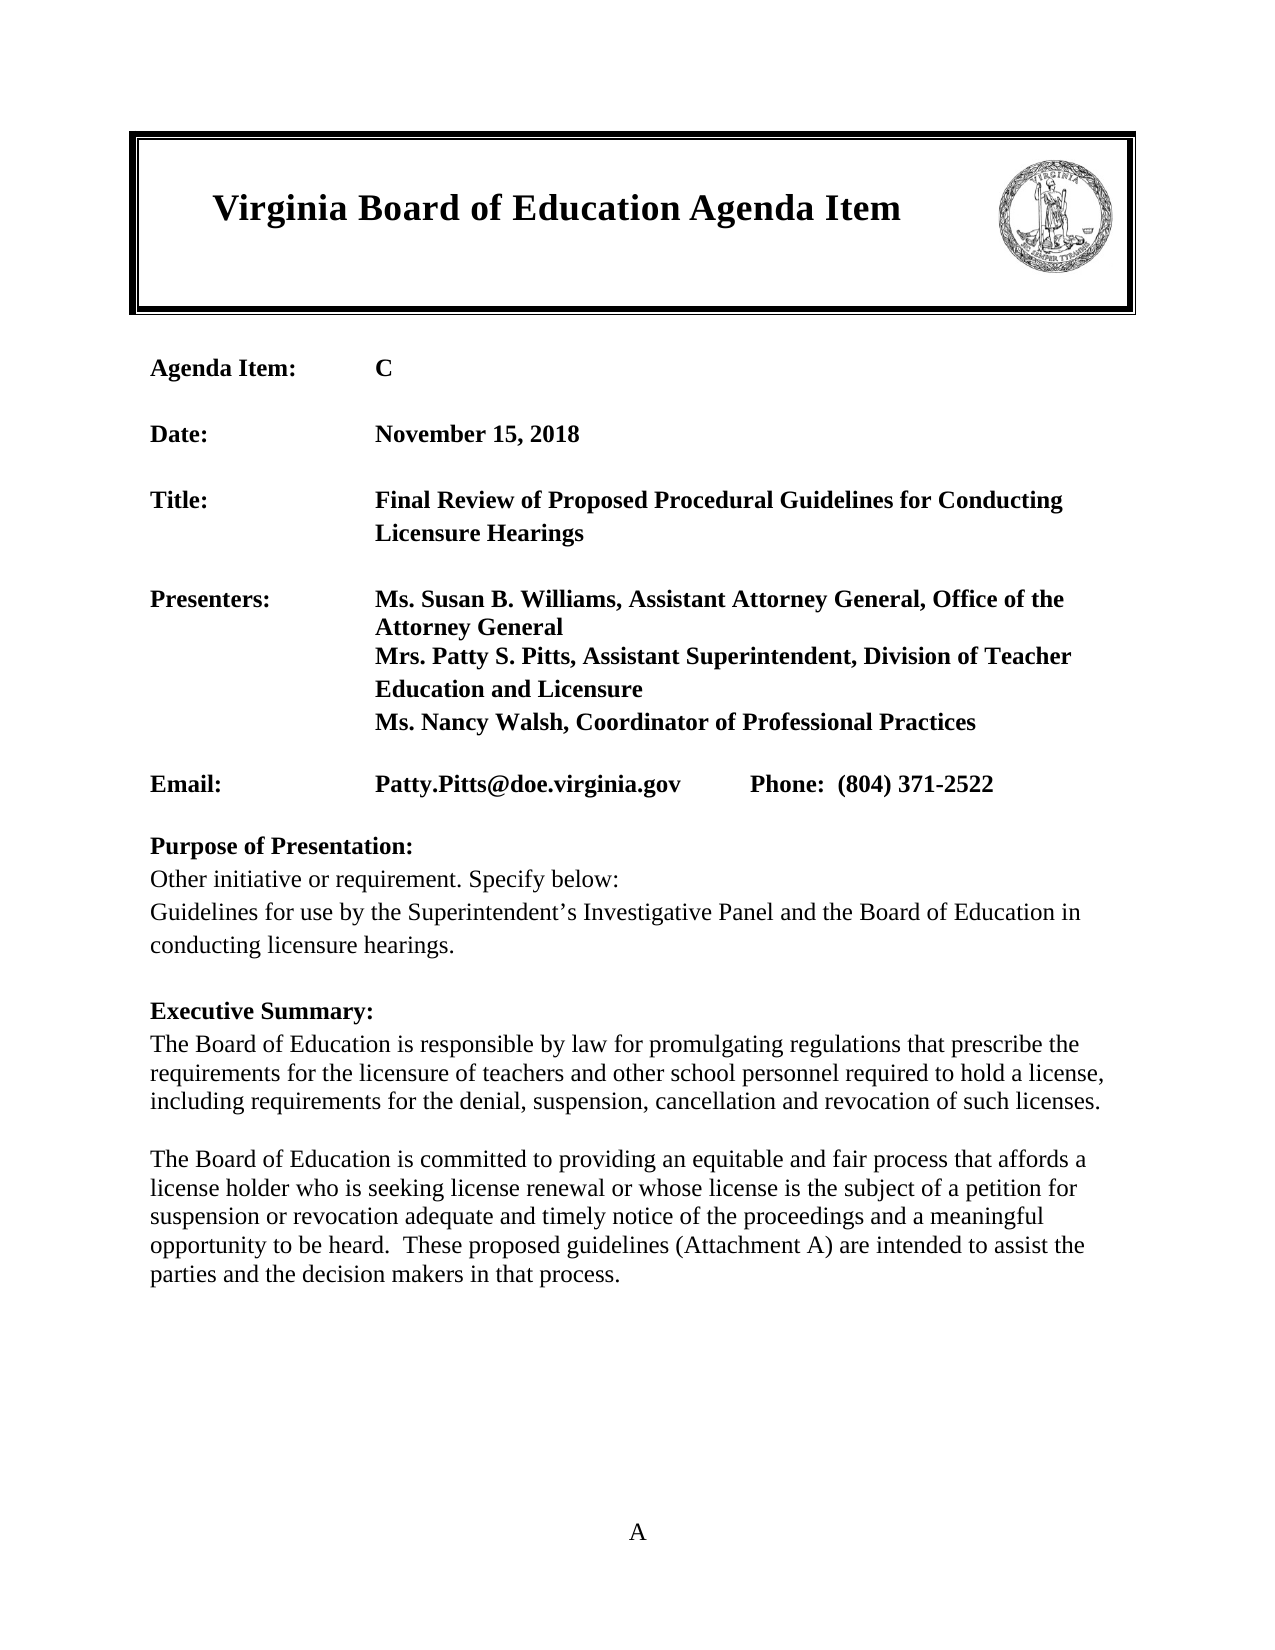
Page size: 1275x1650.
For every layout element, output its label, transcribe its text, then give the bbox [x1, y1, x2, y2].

table_header Virginia Board of Education Agenda Item [139, 140, 980, 306]
text Ms. Nancy Walsh, Coordinator of Professional Practices [300, 707, 1125, 736]
subtitle Title: Final Review of Proposed Procedural Guidelines for Conducting Licensure Hearings [150, 485, 1125, 546]
text Mrs. Patty S. Pitts, Assistant Superintendent, Division of Teacher Education and Licensure [375, 641, 1125, 703]
subtitle Email: Patty.Pitts@doe.virginia.gov Phone: (804) 371-2522 [150, 769, 1125, 798]
picture [998, 159, 1113, 275]
subtitle Agenda Item: C [150, 315, 1125, 381]
text The Board of Education is responsible by law for promulgating regulations that prescribe the requirements for the licensure of teachers and other school personnel required to hold a license, including requirements for the denial, suspension, cancellation and revocation of such licenses. [150, 1029, 1125, 1115]
subtitle Date: November 15, 2018 [150, 386, 1125, 447]
subtitle Presenters: Ms. Susan B. Williams, Assistant Attorney General, Office of the Attorney General [150, 584, 1125, 641]
subtitle Executive Summary: [150, 963, 1125, 1025]
subtitle Purpose of Presentation: [150, 831, 1125, 859]
table_header [980, 140, 1127, 306]
text The Board of Education is committed to providing an equitable and fair process that affords a license holder who is seeking license renewal or whose license is the subject of a petition for suspension or revocation adequate and timely notice of the proceedings and a meaningful opportunity to be heard. These proposed guidelines (Attachment A) are intended to assist the parties and the decision makers in that process. [150, 1144, 1125, 1288]
text Guidelines for use by the Superintendent’s Investigative Panel and the Board of Education in conducting licensure hearings. [150, 897, 1125, 959]
